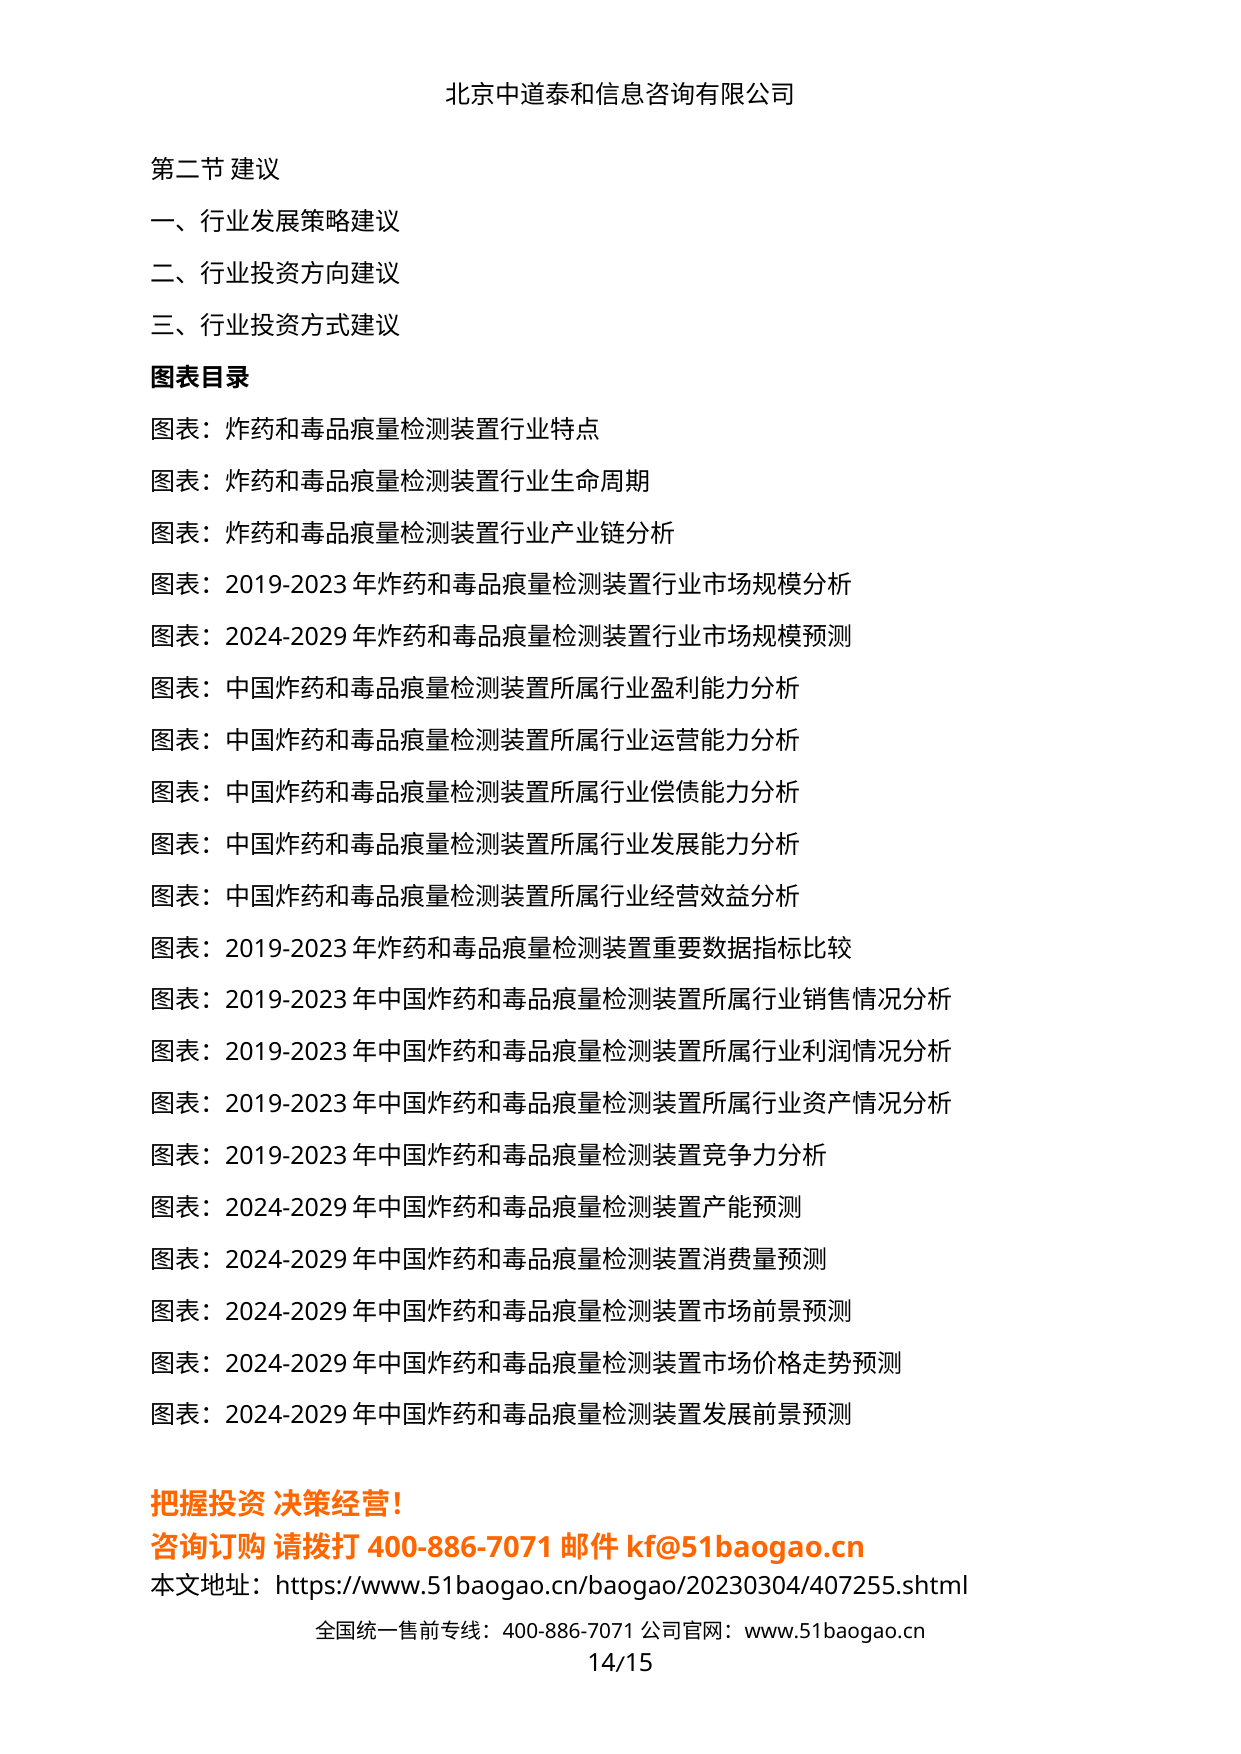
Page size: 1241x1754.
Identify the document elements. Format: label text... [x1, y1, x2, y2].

text 图表：2019-2023年中国炸药和毒品痕量检测装置所属行业销售情况分析 [150, 980, 1090, 1016]
text 图表：2024-2029年中国炸药和毒品痕量检测装置产能预测 [150, 1187, 1090, 1224]
text 一、行业发展策略建议 [150, 202, 1090, 238]
text 二、行业投资方向建议 [150, 254, 1090, 290]
text 图表：2019-2023年中国炸药和毒品痕量检测装置所属行业利润情况分析 [150, 1032, 1090, 1068]
text 第二节 建议 [150, 150, 1090, 186]
text 图表：炸药和毒品痕量检测装置行业产业链分析 [150, 513, 1090, 549]
text 图表：炸药和毒品痕量检测装置行业特点 [150, 409, 1090, 446]
text 图表：2024-2029年中国炸药和毒品痕量检测装置市场价格走势预测 [150, 1343, 1090, 1379]
text 把握投资 决策经营！咨询订购 请拨打 400-886-7071 邮件 kf@51baogao.cn本文地址：https://www.51baogao.cn/baogao/20230304/407255.shtml [150, 1447, 1090, 1602]
text 图表：中国炸药和毒品痕量检测装置所属行业运营能力分析 [150, 721, 1090, 757]
text 图表：2019-2023年中国炸药和毒品痕量检测装置竞争力分析 [150, 1136, 1090, 1172]
text 三、行业投资方式建议 [150, 306, 1090, 342]
text 图表：2024-2029年中国炸药和毒品痕量检测装置市场前景预测 [150, 1291, 1090, 1327]
text 图表：中国炸药和毒品痕量检测装置所属行业偿债能力分析 [150, 772, 1090, 809]
text 图表：中国炸药和毒品痕量检测装置所属行业发展能力分析 [150, 824, 1090, 861]
text 图表：2019-2023年炸药和毒品痕量检测装置重要数据指标比较 [150, 928, 1090, 964]
text 图表：中国炸药和毒品痕量检测装置所属行业经营效益分析 [150, 876, 1090, 912]
text 图表：2019-2023年炸药和毒品痕量检测装置行业市场规模分析 [150, 565, 1090, 601]
text 图表：2024-2029年中国炸药和毒品痕量检测装置消费量预测 [150, 1239, 1090, 1276]
text 图表：炸药和毒品痕量检测装置行业生命周期 [150, 461, 1090, 497]
text 图表：中国炸药和毒品痕量检测装置所属行业盈利能力分析 [150, 669, 1090, 705]
text 图表目录 [150, 357, 1090, 394]
text 图表：2019-2023年中国炸药和毒品痕量检测装置所属行业资产情况分析 [150, 1084, 1090, 1120]
text 图表：2024-2029年炸药和毒品痕量检测装置行业市场规模预测 [150, 617, 1090, 653]
text 图表：2024-2029年中国炸药和毒品痕量检测装置发展前景预测 [150, 1395, 1090, 1431]
